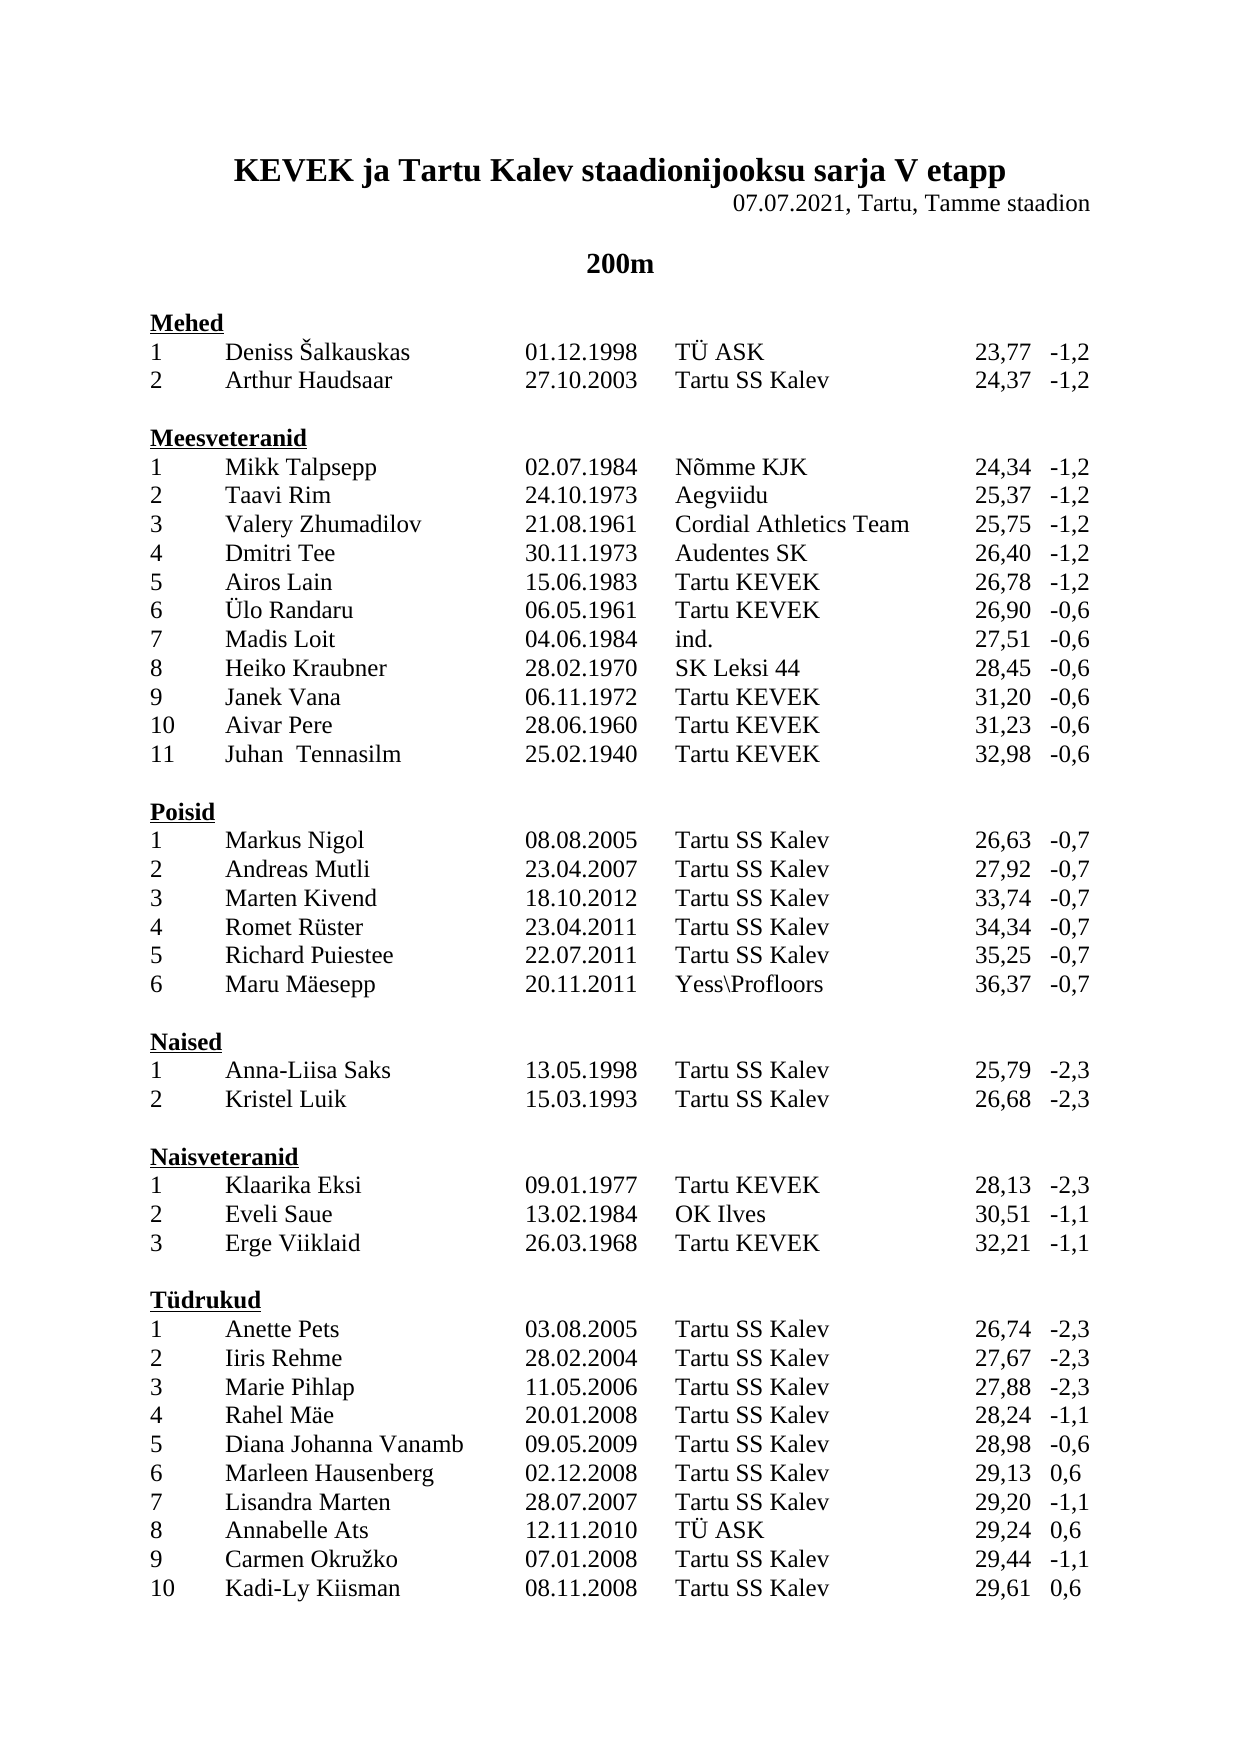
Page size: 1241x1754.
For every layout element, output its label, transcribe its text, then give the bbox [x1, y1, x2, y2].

text 5 Airos Lain 15.06.1983 Tartu KEVEK 26,78 -1,2 [150, 567, 1090, 596]
text Tüdrukud [150, 1286, 1090, 1314]
text 4 Romet Rüster 23.04.2011 Tartu SS Kalev 34,34 -0,7 [150, 912, 1090, 941]
text 4 Rahel Mäe 20.01.2008 Tartu SS Kalev 28,24 -1,1 [150, 1401, 1090, 1429]
text 2 Taavi Rim 24.10.1973 Aegviidu 25,37 -1,2 [150, 481, 1090, 509]
text Naisveteranid [150, 1142, 1090, 1171]
text 6 Marleen Hausenberg 02.12.2008 Tartu SS Kalev 29,13 0,6 [150, 1458, 1090, 1487]
text 11 Juhan Tennasilm 25.02.1940 Tartu KEVEK 32,98 -0,6 [150, 739, 1090, 768]
text 1 Anette Pets 03.08.2005 Tartu SS Kalev 26,74 -2,3 [150, 1314, 1090, 1343]
text 10 Kadi-Ly Kiisman 08.11.2008 Tartu SS Kalev 29,61 0,6 [150, 1573, 1090, 1602]
text 2 Eveli Saue 13.02.1984 OK Ilves 30,51 -1,1 [150, 1199, 1090, 1228]
text 1 Deniss Šalkauskas 01.12.1998 TÜ ASK 23,77 -1,2 [150, 337, 1090, 366]
text 3 Marten Kivend 18.10.2012 Tartu SS Kalev 33,74 -0,7 [150, 883, 1090, 912]
text 8 Heiko Kraubner 28.02.1970 SK Leksi 44 28,45 -0,6 [150, 653, 1090, 682]
text 2 Iiris Rehme 28.02.2004 Tartu SS Kalev 27,67 -2,3 [150, 1343, 1090, 1372]
text KEVEK ja Tartu Kalev staadionijooksu sarja V etapp [150, 150, 1090, 188]
text Naised [150, 1027, 1090, 1056]
text Poisid [150, 797, 1090, 826]
text 7 Lisandra Marten 28.07.2007 Tartu SS Kalev 29,20 -1,1 [150, 1487, 1090, 1516]
text 7 Madis Loit 04.06.1984 ind. 27,51 -0,6 [150, 624, 1090, 653]
text 6 Ülo Randaru 06.05.1961 Tartu KEVEK 26,90 -0,6 [150, 596, 1090, 624]
text 5 Diana Johanna Vanamb 09.05.2009 Tartu SS Kalev 28,98 -0,6 [150, 1429, 1090, 1458]
text 1 Anna-Liisa Saks 13.05.1998 Tartu SS Kalev 25,79 -2,3 [150, 1056, 1090, 1084]
text 1 Markus Nigol 08.08.2005 Tartu SS Kalev 26,63 -0,7 [150, 826, 1090, 854]
text 2 Arthur Haudsaar 27.10.2003 Tartu SS Kalev 24,37 -1,2 [150, 366, 1090, 394]
text 1 Klaarika Eksi 09.01.1977 Tartu KEVEK 28,13 -2,3 [150, 1171, 1090, 1199]
text Mehed [150, 308, 1090, 337]
text 10 Aivar Pere 28.06.1960 Tartu KEVEK 31,23 -0,6 [150, 711, 1090, 739]
text 3 Erge Viiklaid 26.03.1968 Tartu KEVEK 32,21 -1,1 [150, 1228, 1090, 1257]
text 8 Annabelle Ats 12.11.2010 TÜ ASK 29,24 0,6 [150, 1516, 1090, 1544]
text 2 Kristel Luik 15.03.1993 Tartu SS Kalev 26,68 -2,3 [150, 1084, 1090, 1113]
text 3 Marie Pihlap 11.05.2006 Tartu SS Kalev 27,88 -2,3 [150, 1372, 1090, 1401]
text 6 Maru Mäesepp 20.11.2011 Yess\Profloors 36,37 -0,7 [150, 969, 1090, 998]
text 07.07.2021, Tartu, Tamme staadion [150, 188, 1090, 217]
text 200m [150, 246, 1090, 279]
text 4 Dmitri Tee 30.11.1973 Audentes SK 26,40 -1,2 [150, 538, 1090, 567]
text 1 Mikk Talpsepp 02.07.1984 Nõmme KJK 24,34 -1,2 [150, 452, 1090, 481]
text 5 Richard Puiestee 22.07.2011 Tartu SS Kalev 35,25 -0,7 [150, 941, 1090, 969]
text Meesveteranid [150, 423, 1090, 452]
text 3 Valery Zhumadilov 21.08.1961 Cordial Athletics Team 25,75 -1,2 [150, 509, 1090, 538]
text 2 Andreas Mutli 23.04.2007 Tartu SS Kalev 27,92 -0,7 [150, 854, 1090, 883]
text 9 Carmen Okružko 07.01.2008 Tartu SS Kalev 29,44 -1,1 [150, 1544, 1090, 1573]
text 9 Janek Vana 06.11.1972 Tartu KEVEK 31,20 -0,6 [150, 682, 1090, 711]
